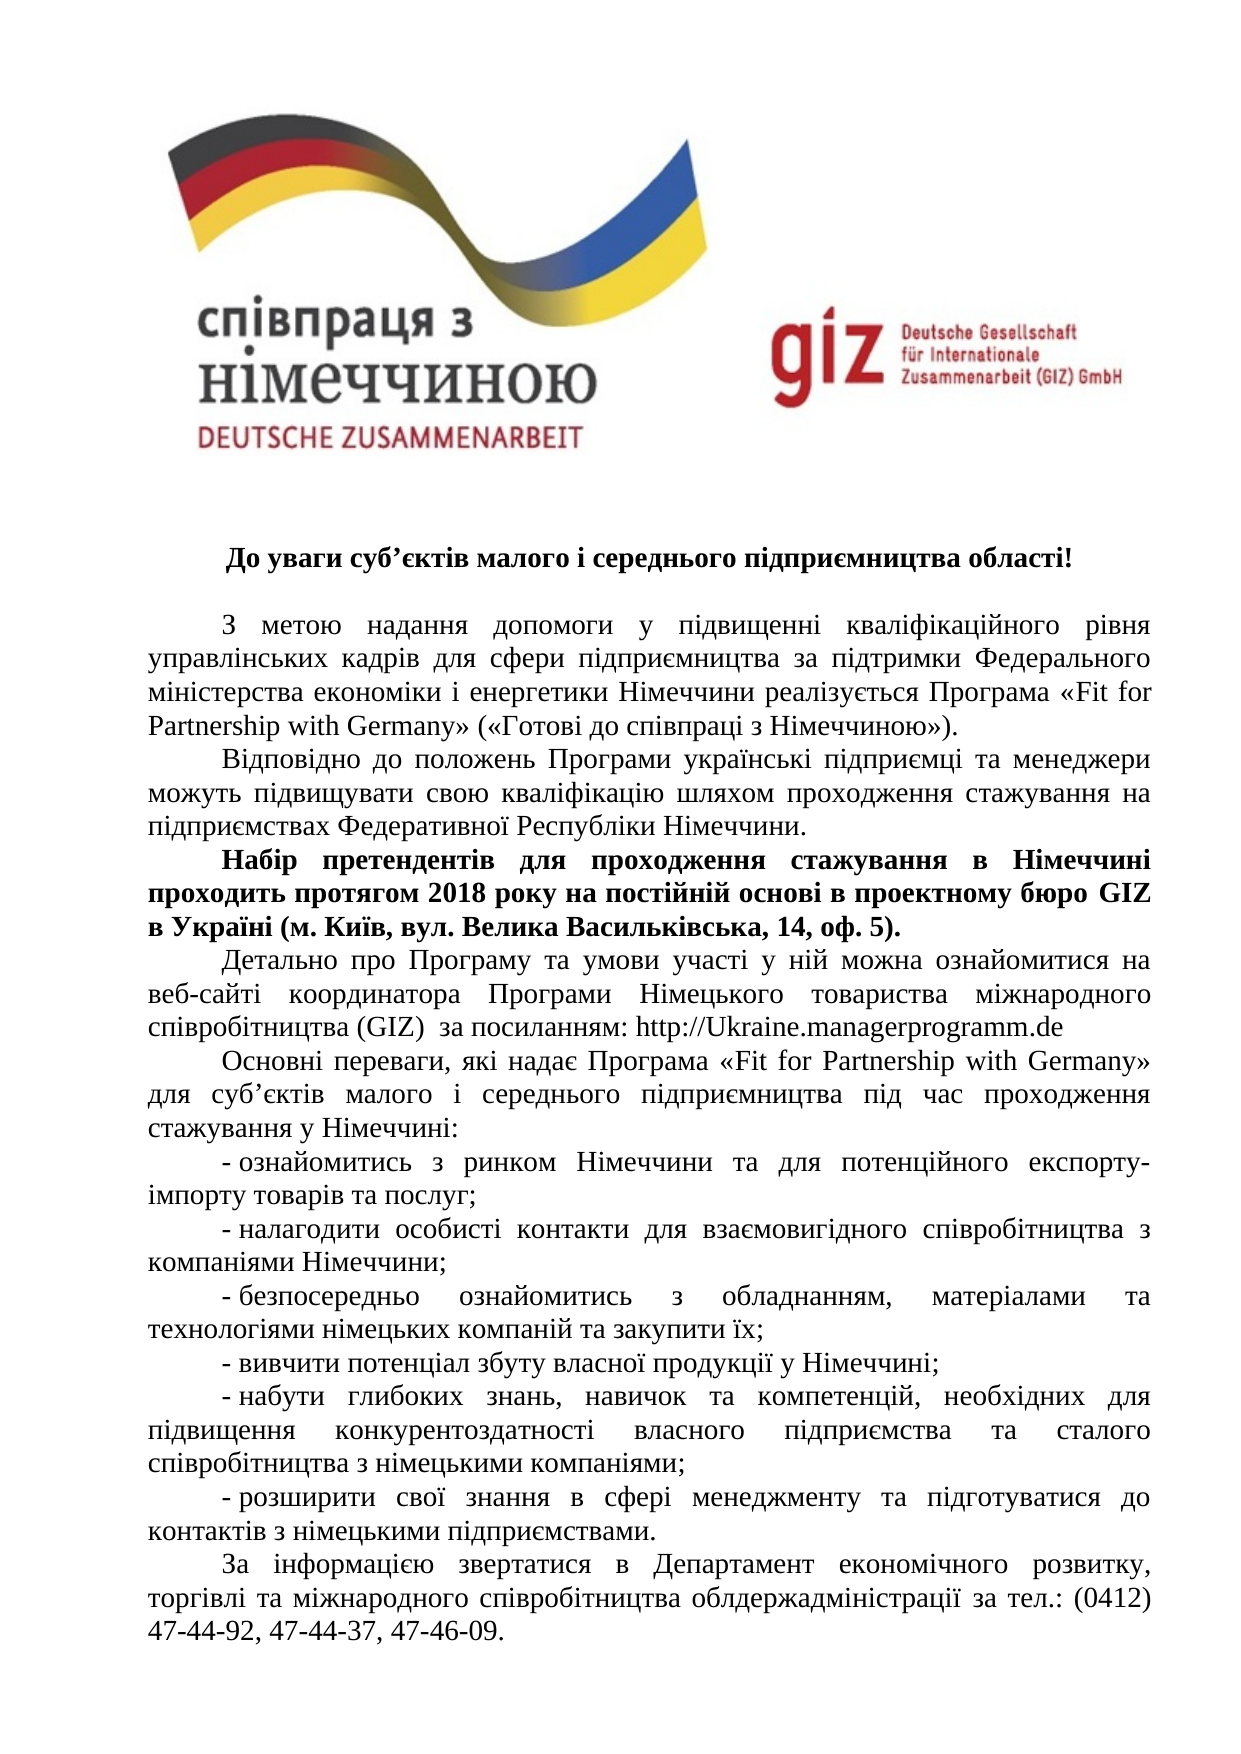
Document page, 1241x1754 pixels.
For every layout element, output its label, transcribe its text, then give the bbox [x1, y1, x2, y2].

text - налагодити особисті контакти для взаємовигідного співробітництва з компаніями Німеччини; [148, 1211, 1152, 1278]
text - безпосередньо ознайомитись з обладнанням, матеріалами та технологіями німецьких компаній та закупити їх; [148, 1278, 1152, 1345]
text За інформацією звертатися в Департамент економічного розвитку, торгівлі та міжнародного співробітництва облдержадміністрації за тел.: (0412) 47-44-92, 47-44-37, 47-46-09. [148, 1546, 1152, 1647]
text - набути глибоких знань, навичок та компетенцій, необхідних для підвищення конкурентоздатності власного підприємства та сталого співробітництва з німецькими компаніями; [148, 1378, 1152, 1479]
text З метою надання допомоги у підвищенні кваліфікаційного рівня управлінських кадрів для сфери підприємництва за підтримки Федерального міністерства економіки і енергетики Німеччини реалізується Програма «Fit for Partnership with Germany» («Готові до співпраці з Німеччиною»). [148, 607, 1152, 741]
text До уваги суб’єктів малого і середнього підприємництва області! [148, 540, 1152, 573]
text - розширити свої знання в сфері менеджменту та підготуватися до контактів з німецькими підприємствами. [148, 1479, 1152, 1546]
text Набір претендентів для проходження стажування в Німеччині проходить протягом 2018 року на постійній основі в проектному бюро GIZ в Україні (м. Київ, вул. Велика Васильківська, 14, оф. 5). [148, 842, 1152, 942]
text Детально про Програму та умови участі у ній можна ознайомитися на веб-сайті координатора Програми Німецького товариства міжнародного співробітництва (GIZ) за посиланням: http://Ukraine.managerprogramm.de [148, 942, 1152, 1043]
text Відповідно до положень Програми українські підприємці та менеджери можуть підвищувати свою кваліфікацію шляхом проходження стажування на підприємствах Федеративної Республіки Німеччини. [148, 741, 1152, 842]
text - ознайомитись з ринком Німеччини та для потенційного експорту-імпорту товарів та послуг; [148, 1144, 1152, 1211]
text Основні переваги, які надає Програма «Fit for Partnership with Germany» для суб’єктів малого і середнього підприємництва під час проходження стажування у Німеччині: [148, 1043, 1152, 1144]
text - вивчити потенціал збуту власної продукції у Німеччині; [148, 1345, 1152, 1378]
picture [147, 88, 1152, 471]
